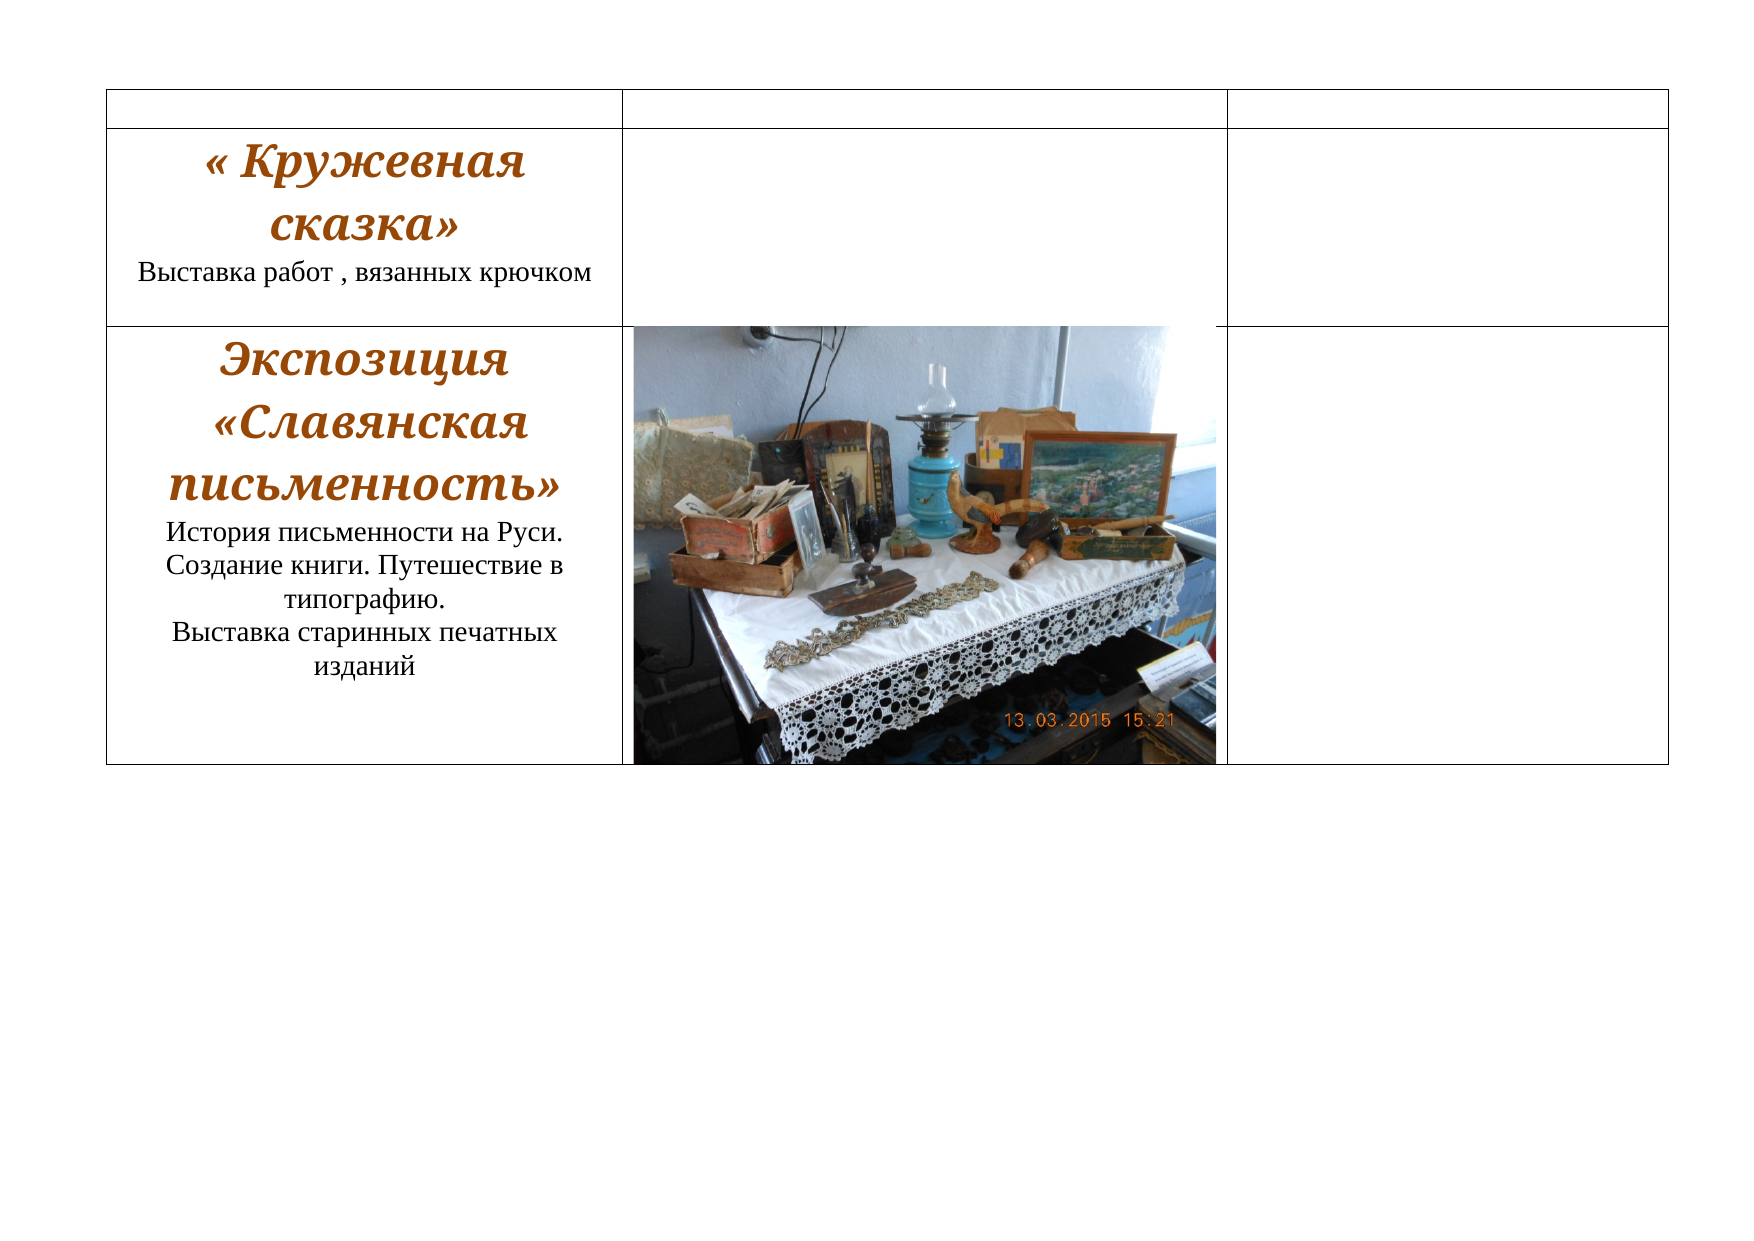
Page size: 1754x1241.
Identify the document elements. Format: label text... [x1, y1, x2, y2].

table_cell Экспозиция «Славянская письменность» История письменности на Руси. Создание книги. Путешествие в типографию. Выставка старинных печатных изданий [107, 327, 622, 764]
picture [633, 326, 1217, 764]
table_cell [623, 327, 633, 764]
table_cell [1217, 327, 1227, 764]
table_cell [1228, 327, 1668, 764]
table_cell [623, 90, 1227, 128]
table_cell [1228, 129, 1668, 326]
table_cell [107, 90, 622, 128]
table_cell « Кружевная сказка» Выставка работ , вязанных крючком [107, 129, 622, 326]
table_cell [623, 129, 1227, 326]
table_cell [1228, 90, 1668, 128]
